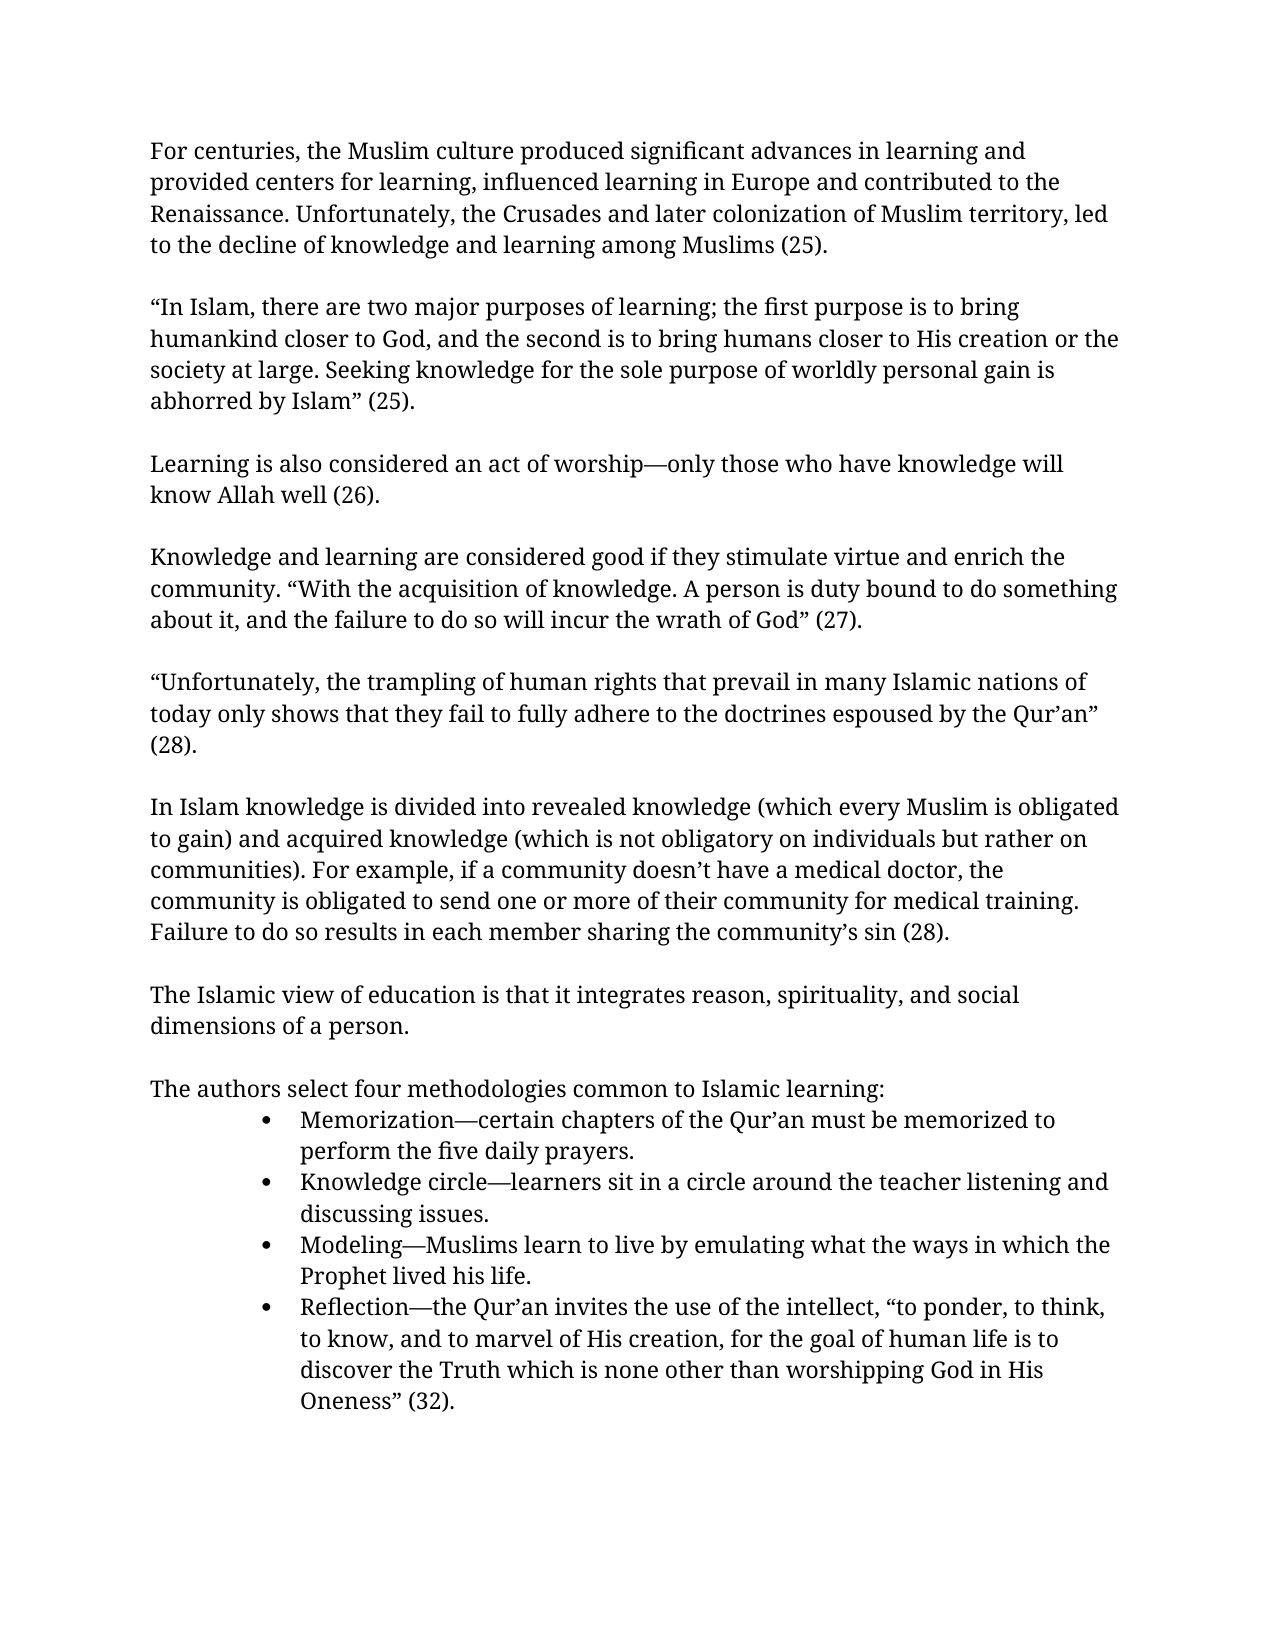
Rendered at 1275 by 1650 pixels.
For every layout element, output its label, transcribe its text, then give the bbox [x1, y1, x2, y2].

text Learning is also considered an act of worship—only those who have knowledge will know Allah well (26). [150, 447, 1125, 510]
text For centuries, the Muslim culture produced significant advances in learning and provided centers for learning, influenced learning in Europe and contributed to the Renaissance. Unfortunately, the Crusades and later colonization of Muslim territory, led to the decline of knowledge and learning among Muslims (25). [150, 135, 1125, 260]
text “In Islam, there are two major purposes of learning; the first purpose is to bring humankind closer to God, and the second is to bring humans closer to His creation or the society at large. Seeking knowledge for the sole purpose of worldly personal gain is abhorred by Islam” (25). [150, 291, 1125, 416]
list Memorization—certain chapters of the Qur’an must be memorized to perform the five daily prayers. [262, 1104, 1125, 1166]
text “Unfortunately, the trampling of human rights that prevail in many Islamic nations of today only shows that they fail to fully adhere to the doctrines espoused by the Qur’an” (28). [150, 666, 1125, 760]
text The authors select four methodologies common to Islamic learning: [150, 1072, 1125, 1104]
text In Islam knowledge is divided into revealed knowledge (which every Muslim is obligated to gain) and acquired knowledge (which is not obligatory on individuals but rather on communities). For example, if a community doesn’t have a medical doctor, the community is obligated to send one or more of their community for medical training. Failure to do so results in each member sharing the community’s sin (28). [150, 791, 1125, 947]
list Knowledge circle—learners sit in a circle around the teacher listening and discussing issues. [262, 1166, 1125, 1229]
text The Islamic view of education is that it integrates reason, spirituality, and social dimensions of a person. [150, 979, 1125, 1041]
list Modeling—Muslims learn to live by emulating what the ways in which the Prophet lived his life. [262, 1229, 1125, 1291]
list Reflection—the Qur’an invites the use of the intellect, “to ponder, to think, to know, and to marvel of His creation, for the goal of human life is to discover the Truth which is none other than worshipping God in His Oneness” (32). [262, 1291, 1125, 1416]
text Knowledge and learning are considered good if they stimulate virtue and enrich the community. “With the acquisition of knowledge. A person is duty bound to do something about it, and the failure to do so will incur the wrath of God” (27). [150, 541, 1125, 635]
